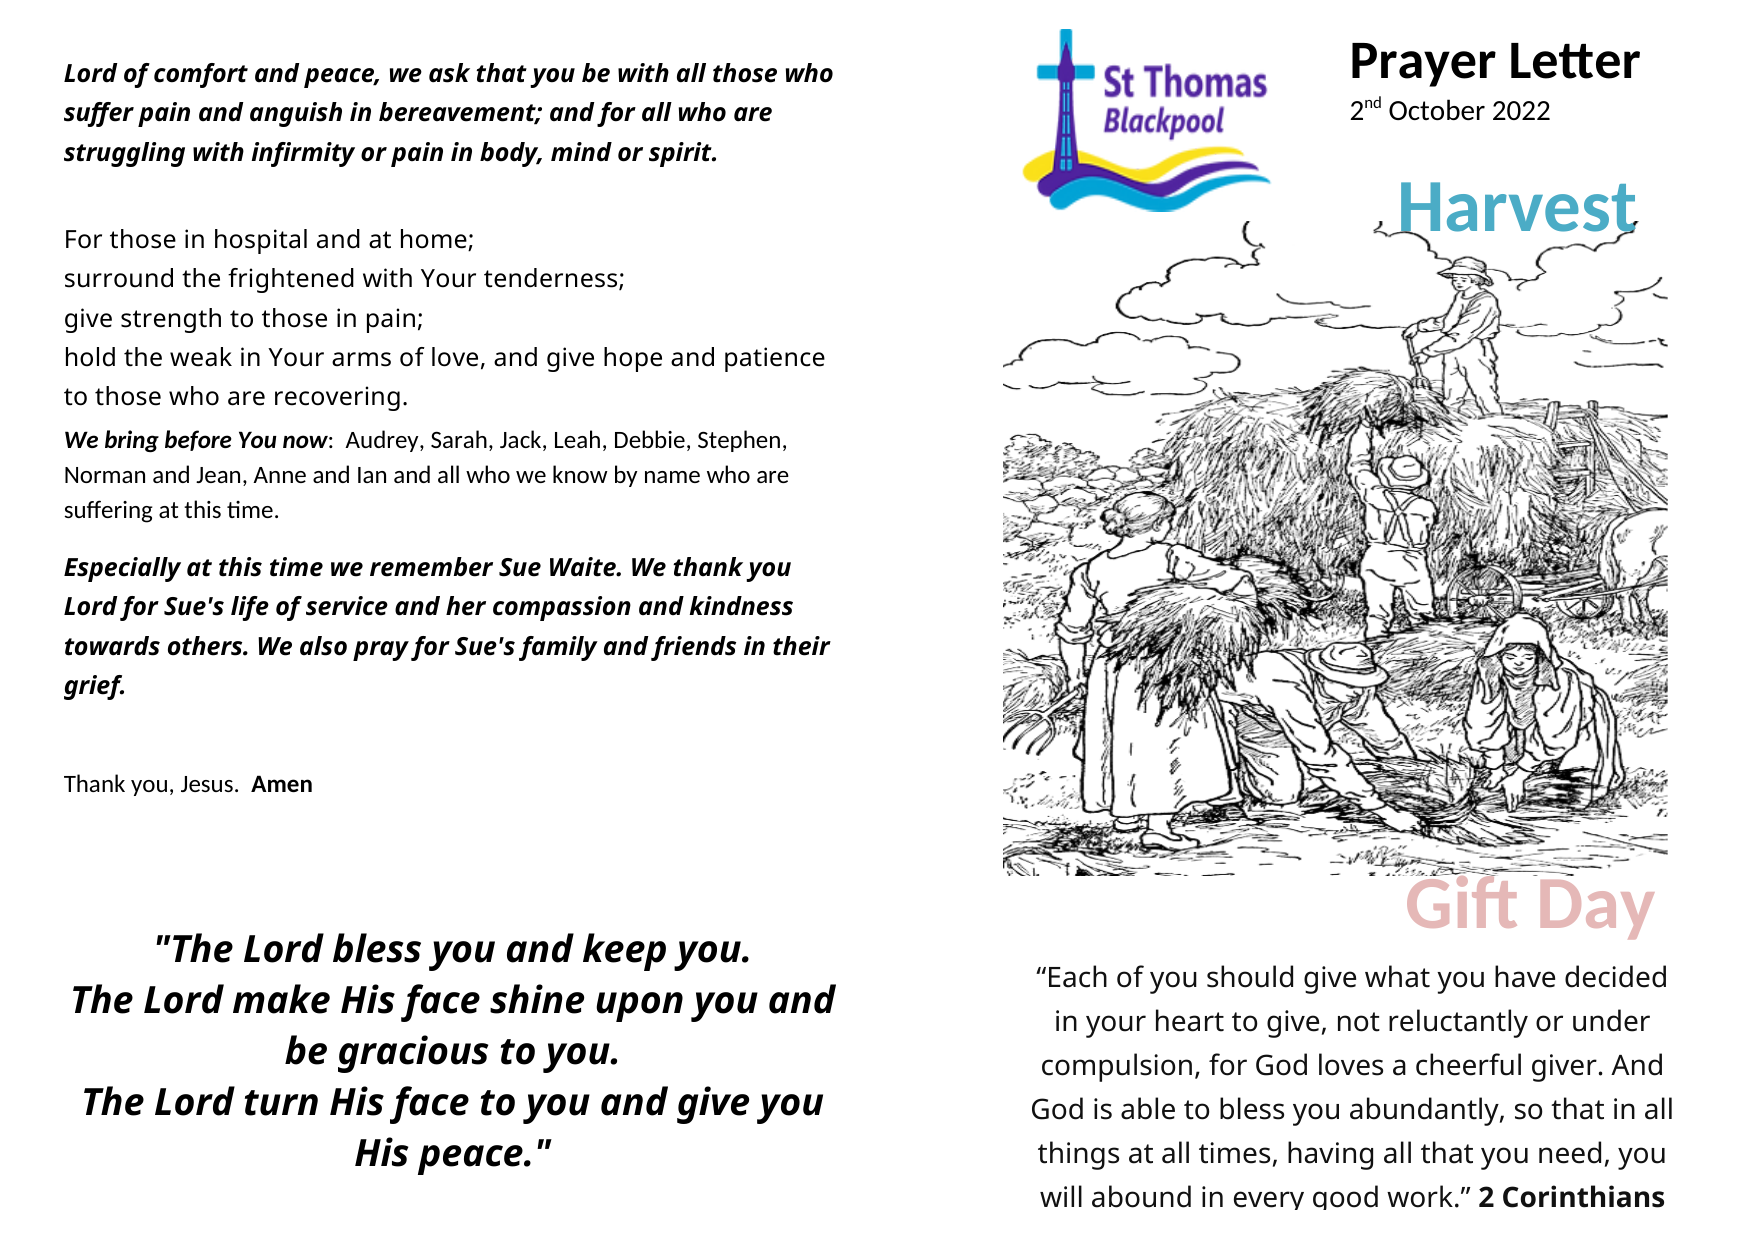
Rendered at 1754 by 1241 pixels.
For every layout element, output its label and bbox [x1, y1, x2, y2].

picture [1006, 29, 1283, 212]
picture [1003, 221, 1668, 876]
picture [1456, 221, 1468, 225]
